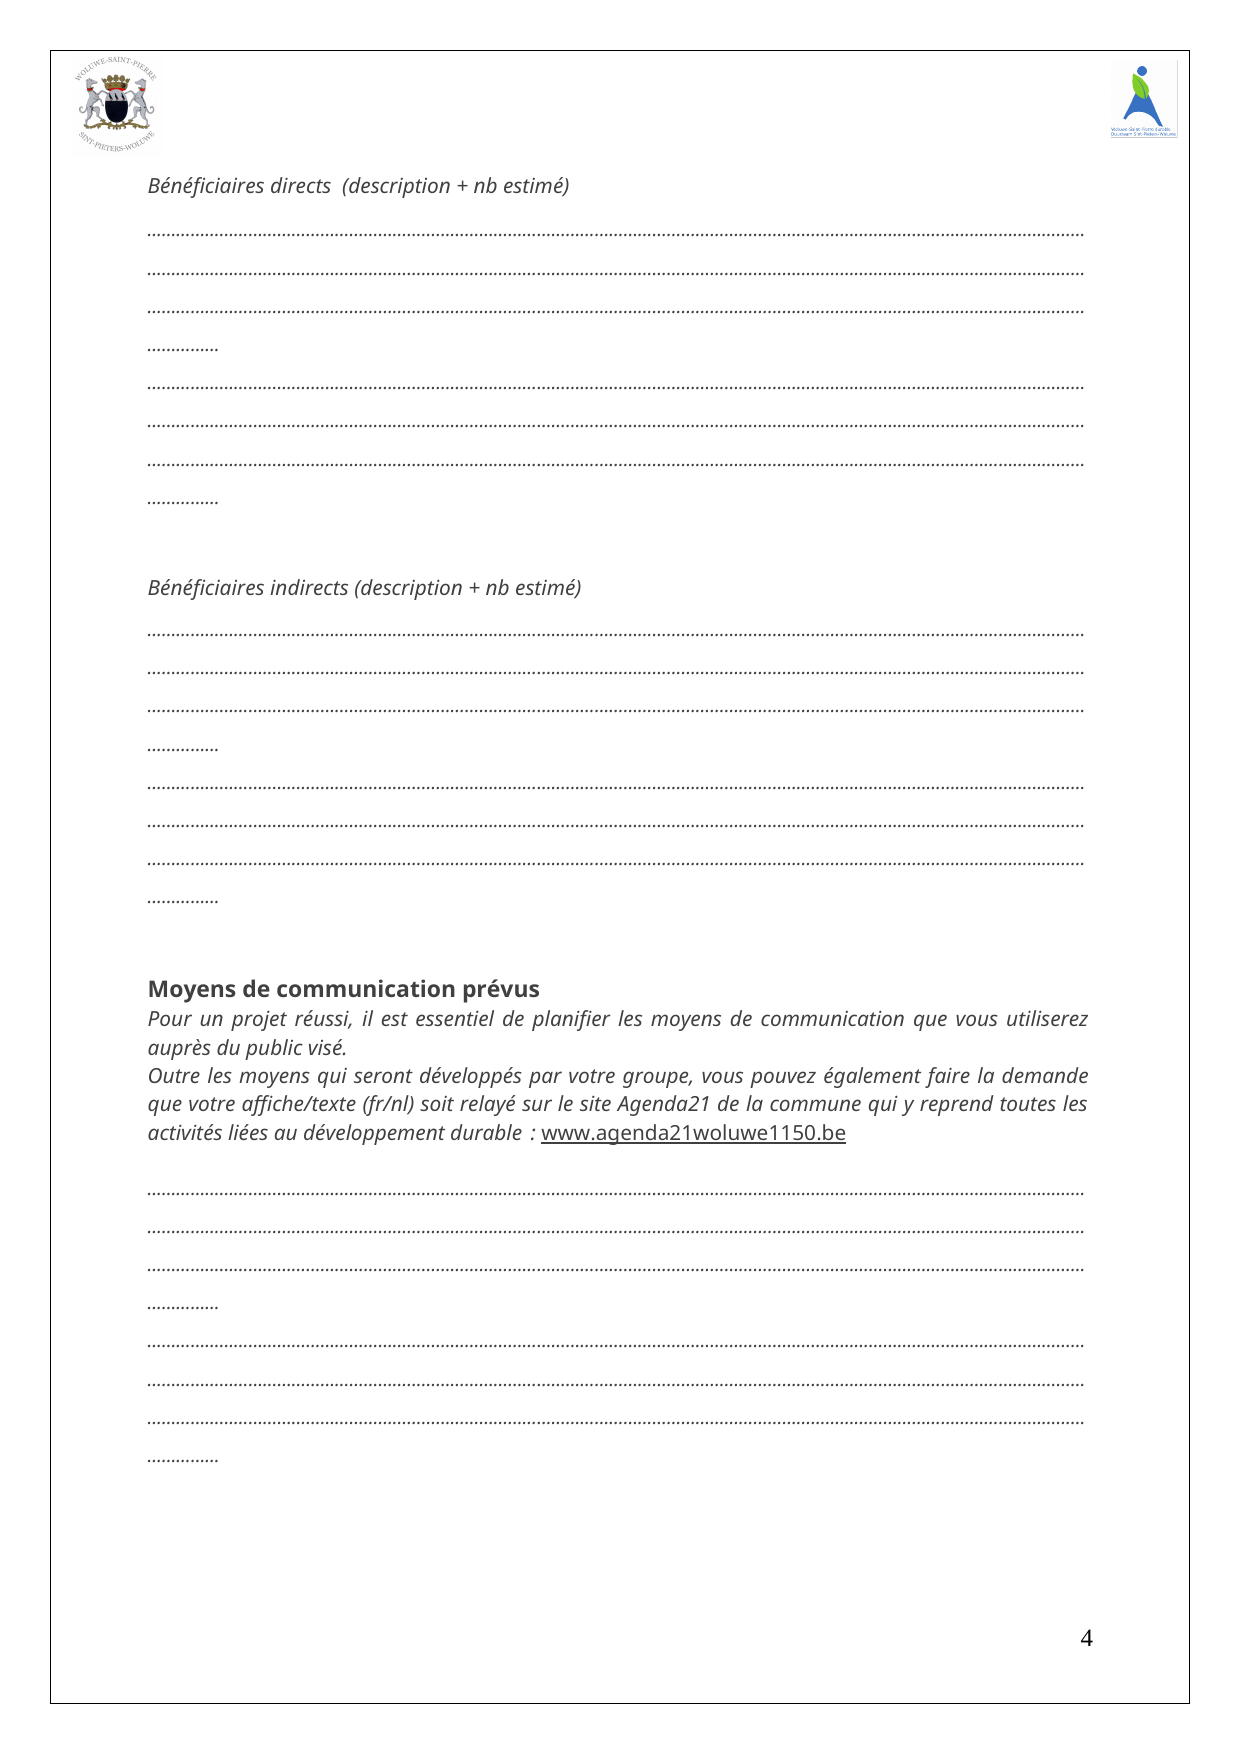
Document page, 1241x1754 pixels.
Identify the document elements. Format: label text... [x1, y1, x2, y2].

text Outre les moyens qui seront développés par votre groupe, vous pouvez également faire la demande que votre affiche/texte (fr/nl) soit relayé sur le site Agenda21 de la commune qui y reprend toutes les activités liées au développement durable : www.agenda21woluwe1150.be [147, 1061, 1093, 1146]
text Bénéficiaires indirects (description + nb estimé) [147, 573, 1093, 602]
text Moyens de communication prévus [147, 973, 1093, 1004]
picture [71, 51, 164, 157]
text Pour un projet réussi, il est essentiel de planifier les moyens de communication que vous utiliserez auprès du public visé. [147, 1004, 1093, 1061]
picture [1110, 59, 1178, 138]
text Bénéficiaires directs (description + nb estimé) [147, 118, 1093, 200]
